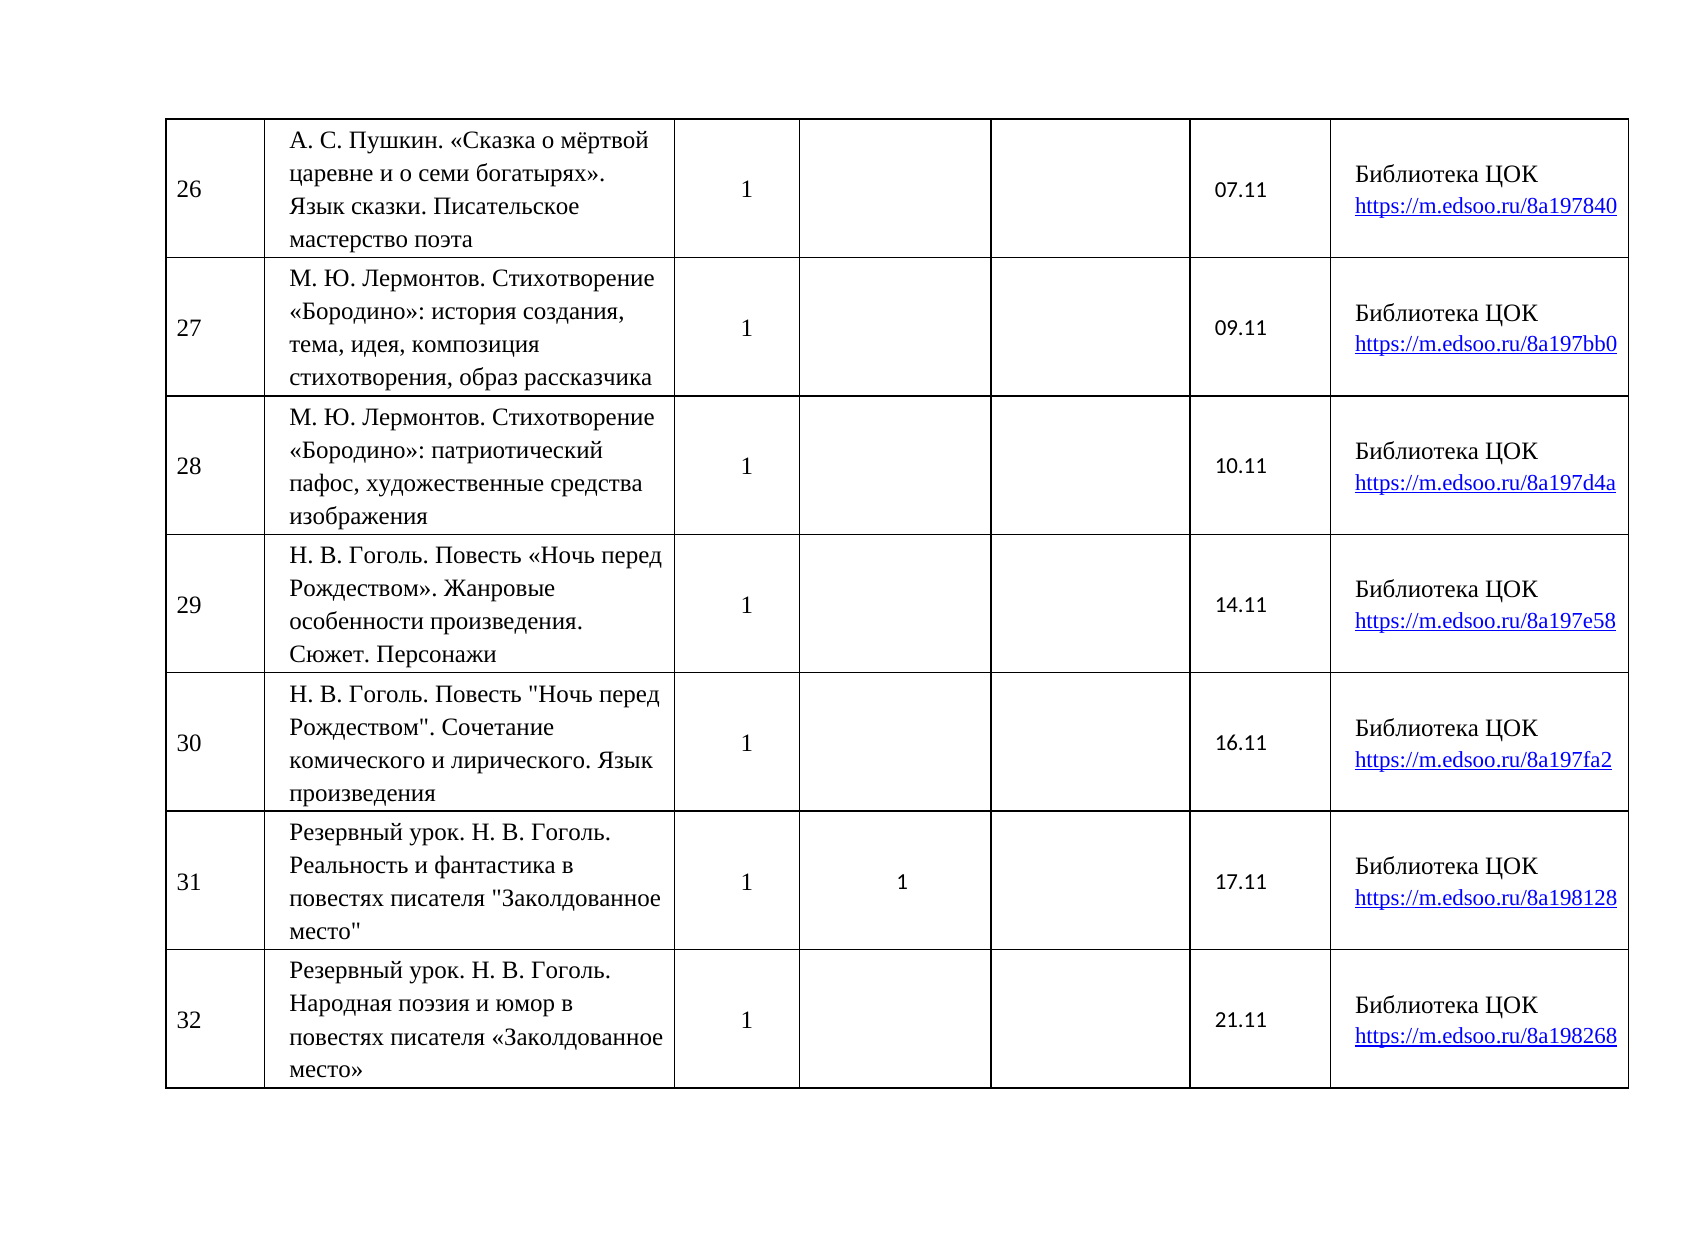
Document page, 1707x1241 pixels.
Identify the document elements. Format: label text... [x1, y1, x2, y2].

table_cell Н. В. Гоголь. Повесть «Ночь перед Рождеством». Жанровые особенности произведения. Сюжет. Персонажи [265, 535, 674, 672]
table_cell 27 [167, 258, 264, 395]
table_cell Библиотека ЦОК https://m.edsoo.ru/8a197d4a [1331, 397, 1628, 533]
table_cell А. С. Пушкин. «Сказка о мёртвой царевне и о семи богатырях». Язык сказки. Писательское мастерство поэта [265, 120, 674, 257]
table_cell 1 [675, 120, 799, 257]
table_cell 17.11 [1191, 812, 1330, 949]
table_cell 32 [167, 950, 264, 1087]
table_cell [800, 950, 990, 1087]
table_cell 26 [167, 120, 264, 257]
table_cell М. Ю. Лермонтов. Стихотворение «Бородино»: история создания, тема, идея, композиция стихотворения, образ рассказчика [265, 258, 674, 395]
table_cell [992, 258, 1189, 395]
table_cell [992, 812, 1189, 949]
table_cell 30 [167, 673, 264, 810]
table_cell [800, 120, 990, 257]
table_cell 10.11 [1191, 397, 1330, 533]
table_cell [800, 535, 990, 672]
table_cell [992, 950, 1189, 1087]
table_cell [992, 535, 1189, 672]
table_cell 1 [675, 812, 799, 949]
table_cell 07.11 [1191, 120, 1330, 257]
table_cell [992, 397, 1189, 533]
table_cell 31 [167, 812, 264, 949]
table_cell 1 [675, 258, 799, 395]
table_cell 1 [675, 673, 799, 810]
table_cell 16.11 [1191, 673, 1330, 810]
table_cell М. Ю. Лермонтов. Стихотворение «Бородино»: патриотический пафос, художественные средства изображения [265, 397, 674, 533]
table_cell Резервный урок. Н. В. Гоголь. Народная поэзия и юмор в повестях писателя «Заколдованное место» [265, 950, 674, 1087]
table_cell 09.11 [1191, 258, 1330, 395]
table_cell Резервный урок. Н. В. Гоголь. Реальность и фантастика в повестях писателя "Заколдованное место" [265, 812, 674, 949]
table_cell Библиотека ЦОК https://m.edsoo.ru/8a197fa2 [1331, 673, 1628, 810]
table_cell [800, 397, 990, 533]
table_cell Библиотека ЦОК https://m.edsoo.ru/8a197e58 [1331, 535, 1628, 672]
table_cell 28 [167, 397, 264, 533]
table_cell 1 [675, 535, 799, 672]
table_cell Библиотека ЦОК https://m.edsoo.ru/8a197bb0 [1331, 258, 1628, 395]
table_cell Библиотека ЦОК https://m.edsoo.ru/8a198128 [1331, 812, 1628, 949]
table_cell 21.11 [1191, 950, 1330, 1087]
table_cell [800, 673, 990, 810]
table_cell 29 [167, 535, 264, 672]
table_cell Библиотека ЦОК https://m.edsoo.ru/8a198268 [1331, 950, 1628, 1087]
table_cell [992, 673, 1189, 810]
table_cell 1 [675, 950, 799, 1087]
table_cell Библиотека ЦОК https://m.edsoo.ru/8a197840 [1331, 120, 1628, 257]
table_cell 1 [800, 812, 990, 949]
table_cell Н. В. Гоголь. Повесть "Ночь перед Рождеством". Сочетание комического и лирического. Язык произведения [265, 673, 674, 810]
table_cell 1 [675, 397, 799, 533]
table_cell 14.11 [1191, 535, 1330, 672]
table_cell [992, 120, 1189, 257]
table_cell [800, 258, 990, 395]
